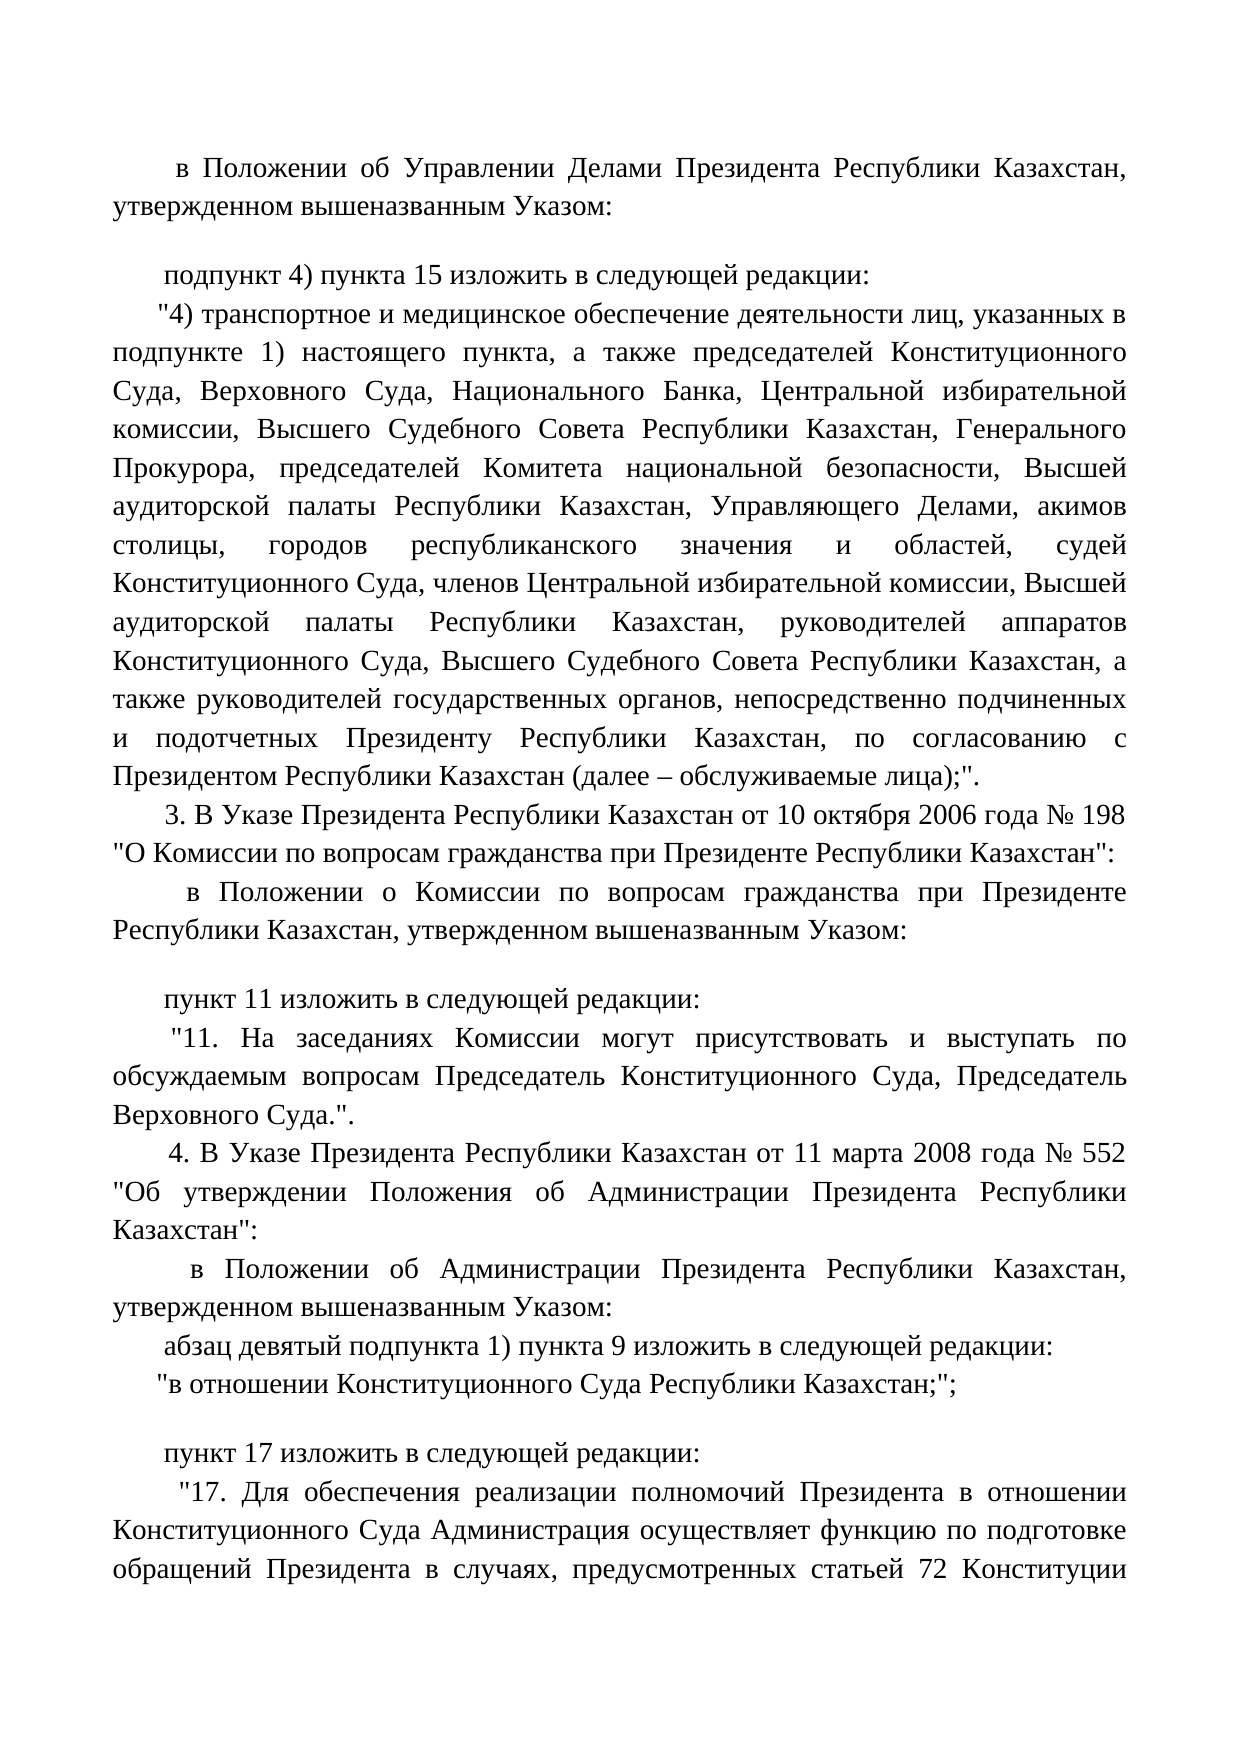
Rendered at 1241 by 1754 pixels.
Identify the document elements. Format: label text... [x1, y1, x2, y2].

text пункт 17 изложить в следующей редакции: [112, 1435, 1128, 1469]
text пункт 11 изложить в следующей редакции: [112, 981, 1128, 1015]
text "4) транспортное и медицинское обеспечение деятельности лиц, указанных в подпункте 1) настоящего пункта, а также председателей Конституционного Суда, Верховного Суда, Национального Банка, Центральной избирательной комиссии, Высшего Судебного Совета Республики Казахстан, Генерального Прокурора, председателей Комитета национальной безопасности, Высшей аудиторской палаты Республики Казахстан, Управляющего Делами, акимов столицы, городов республиканского значения и областей, судей Конституционного Суда, членов Центральной избирательной комиссии, Высшей аудиторской палаты Республики Казахстан, руководителей аппаратов Конституционного Суда, Высшего Судебного Совета Республики Казахстан, а также руководителей государственных органов, непосредственно подчиненных и подотчетных Президенту Республики Казахстан, по согласованию с Президентом Республики Казахстан (далее – обслуживаемые лица);". [112, 296, 1128, 792]
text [112, 1474, 1128, 1584]
text абзац девятый подпункта 1) пункта 9 изложить в следующей редакции: [112, 1328, 1128, 1362]
text в Положении об Управлении Делами Президента Республики Казахстан, утвержденном вышеназванным Указом: [112, 150, 1128, 222]
text подпункт 4) пункта 15 изложить в следующей редакции: [112, 257, 1128, 291]
text в Положении об Администрации Президента Республики Казахстан, утвержденном вышеназванным Указом: [112, 1251, 1128, 1323]
text 3. В Указе Президента Республики Казахстан от 10 октября 2006 года № 198 "О Комиссии по вопросам гражданства при Президенте Республики Казахстан": [112, 797, 1128, 869]
text 4. В Указе Президента Республики Казахстан от 11 марта 2008 года № 552 "Об утверждении Положения об Администрации Президента Республики Казахстан": [112, 1135, 1128, 1246]
text "в отношении Конституционного Суда Республики Казахстан;"; [112, 1367, 1128, 1400]
text "11. На заседаниях Комиссии могут присутствовать и выступать по обсуждаемым вопросам Председатель Конституционного Суда, Председатель Верховного Суда.". [112, 1020, 1128, 1130]
text в Положении о Комиссии по вопросам гражданства при Президенте Республики Казахстан, утвержденном вышеназванным Указом: [112, 874, 1128, 946]
